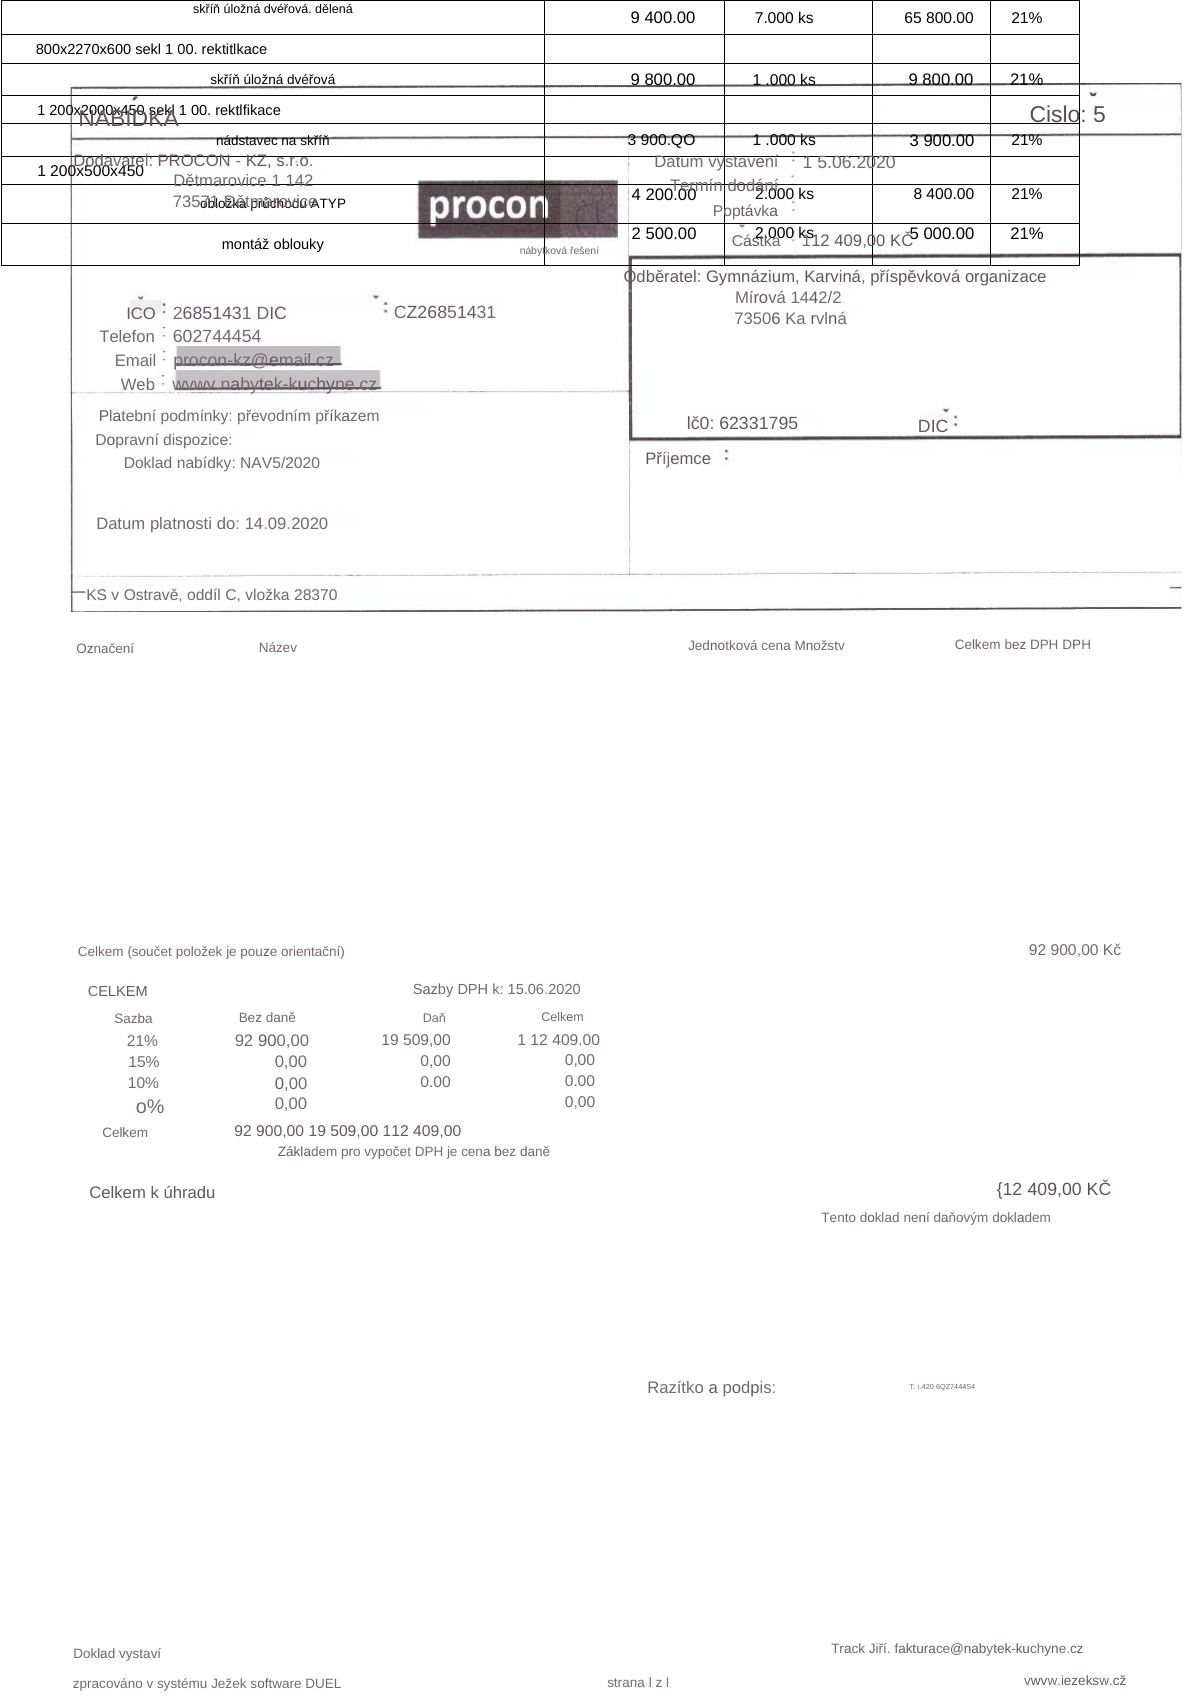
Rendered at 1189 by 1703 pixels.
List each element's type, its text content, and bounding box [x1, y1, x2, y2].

table_cell skříň úložná dvéřová [2, 64, 544, 95]
text Bez daně [238, 1010, 353, 1026]
table_header 9 400.00 [545, 1, 724, 34]
text 0,00 [274, 1094, 362, 1113]
table_cell [873, 157, 990, 184]
text Dodavatel: PROCON - KZ, s.r.o. [73, 151, 398, 170]
text Razítko a podpis: [647, 1378, 849, 1397]
table_cell 800x2270x600 sekl 1 00. rektitlkace [2, 35, 544, 63]
table_cell 5 000.00 [873, 224, 990, 265]
text 92 900,00 Kč [1029, 940, 1182, 958]
text {12 409,00 KČ [997, 1179, 1188, 1199]
table_cell 21% [991, 124, 1079, 156]
text Doklad vystaví [73, 1646, 234, 1661]
table_cell [991, 157, 1079, 184]
text Poptávka [713, 202, 850, 219]
text 19 509,00 [381, 1031, 507, 1049]
text Odběratel: Gymnázium, Karviná, příspěvková organizace [623, 267, 1188, 286]
table_cell [991, 35, 1079, 63]
table_cell [725, 35, 872, 63]
text Platební podmínky: převodním příkazem [98, 407, 493, 424]
table_cell 3 900.QO [545, 124, 724, 156]
text Mírová 1442/2 [735, 288, 903, 307]
table_header 65 800.00 [873, 1, 990, 34]
text Název [258, 640, 348, 656]
table_cell [545, 35, 724, 63]
text NABIDKA [78, 105, 259, 131]
table_cell 1 200x500x450 [2, 157, 544, 184]
text o% [136, 1095, 205, 1118]
text procon-kz@email.cz [173, 349, 400, 370]
text 0,00 [274, 1074, 360, 1093]
text Dětmarovice 1 142 [173, 171, 373, 190]
text Termín dodání [670, 176, 838, 195]
text 21% [127, 1032, 205, 1050]
text Web [121, 374, 172, 394]
text Příjemce [645, 449, 786, 468]
table_cell [545, 96, 724, 123]
table_cell montáž oblouky [2, 224, 544, 265]
text 0.00 [420, 1073, 507, 1091]
text DIC [918, 416, 998, 436]
text 1 5.06.2020 [802, 152, 943, 172]
text ICO [126, 303, 173, 323]
table_cell 9 800.00 [873, 64, 990, 95]
text wvwv.nabytek-kuchyne.cz [172, 374, 440, 394]
text 0,00 [564, 1093, 650, 1111]
text Tento doklad není daňovým dokladem [821, 1210, 1151, 1226]
table_cell obložka průchodu ATYP [2, 185, 544, 223]
table_cell [873, 35, 990, 63]
text Označení [76, 641, 188, 656]
text KS v Ostravě, oddíl C, vložka 28370 [86, 586, 440, 604]
text Celkem bez DPH DPH [954, 637, 1188, 652]
text Celkem k úhradu [89, 1183, 291, 1202]
text vwvw.iezeksw.cž [1024, 1672, 1188, 1688]
text 0,00 [274, 1052, 364, 1071]
text 1 12 409.00 [517, 1030, 648, 1048]
table_cell 4 200.00 [545, 185, 724, 223]
text Datum platnosti do: 14.09.2020 [96, 514, 416, 533]
table_cell [873, 96, 990, 123]
text Telefon [99, 327, 173, 346]
text Cástka [732, 232, 802, 249]
text 10% [128, 1074, 205, 1092]
text strana l z l [607, 1675, 735, 1690]
table_cell 21% [991, 64, 1079, 95]
text 92 900,00 19 509,00 112 409,00 [234, 1122, 652, 1140]
text Doklad nabídky: NAV5/2020 [123, 454, 419, 472]
table_cell 9 800.00 [545, 64, 724, 95]
text CZ26851431 [394, 302, 547, 322]
table_cell nádstavec na skříň [2, 124, 544, 156]
text Dopravní dispozice: [95, 431, 315, 449]
text 92 900,00 [234, 1031, 364, 1050]
table_cell 1 .000 ks [725, 64, 872, 95]
table_cell [725, 171, 872, 184]
text Celkem [102, 1125, 201, 1140]
table_cell 2.000 ks [725, 224, 872, 265]
text zpracováno v systému Ježek software DUEL [73, 1676, 448, 1692]
text Sazba [114, 1011, 203, 1027]
text 0.00 [564, 1072, 648, 1090]
text Daň [423, 1010, 495, 1024]
text 26851431 DIC [173, 303, 433, 323]
table_cell 3 900.00 [873, 124, 990, 156]
table_cell 21% [991, 224, 1079, 265]
table_cell 1 200x2000x450 sekl 1 00. rektlfikace [2, 96, 544, 123]
table_cell 21% [991, 185, 1079, 223]
text 15% [128, 1053, 205, 1071]
text nábytková řešení [519, 244, 659, 257]
text 73571 Dětmarovice [173, 192, 387, 211]
table_cell 1 .000 ks [725, 124, 872, 152]
table_cell [545, 157, 724, 184]
text Základem pro vypočet DPH je cena bez daně [278, 1144, 660, 1160]
text CELKEM [88, 983, 198, 1000]
text 602744454 [173, 326, 315, 346]
text 0,00 [564, 1051, 648, 1069]
table_cell 2 500.00 [545, 224, 724, 265]
text Cislo: 5 [1029, 101, 1188, 127]
text Sazby DPH k: 15.06.2020 [413, 981, 653, 997]
picture [1080, 83, 1182, 101]
table_cell [725, 96, 872, 123]
text lč0: 62331795 [687, 413, 881, 433]
text Celkem (součet položek je pouze orientační) [78, 944, 454, 959]
table_cell [991, 96, 1079, 123]
text 73506 Ka rvlná [734, 309, 906, 328]
table_header 7.000 ks [725, 1, 872, 34]
table_header 21% [991, 1, 1079, 34]
text 112 409,00 KČ [802, 231, 988, 250]
table_header skříň úložná dvéřová. dělená [2, 1, 544, 34]
picture [70, 127, 1182, 612]
text Datum vystavení [654, 152, 802, 171]
table_cell 2.000 ks [725, 185, 872, 223]
text 0,00 [420, 1052, 507, 1070]
text Email [114, 351, 173, 370]
text Celkem [541, 1010, 639, 1024]
table_cell 8 400.00 [873, 185, 990, 223]
text Jednotková cena Množstv [688, 638, 953, 654]
text Track Jiří. fakturace@nabytek-kuchyne.cz [831, 1641, 1188, 1657]
